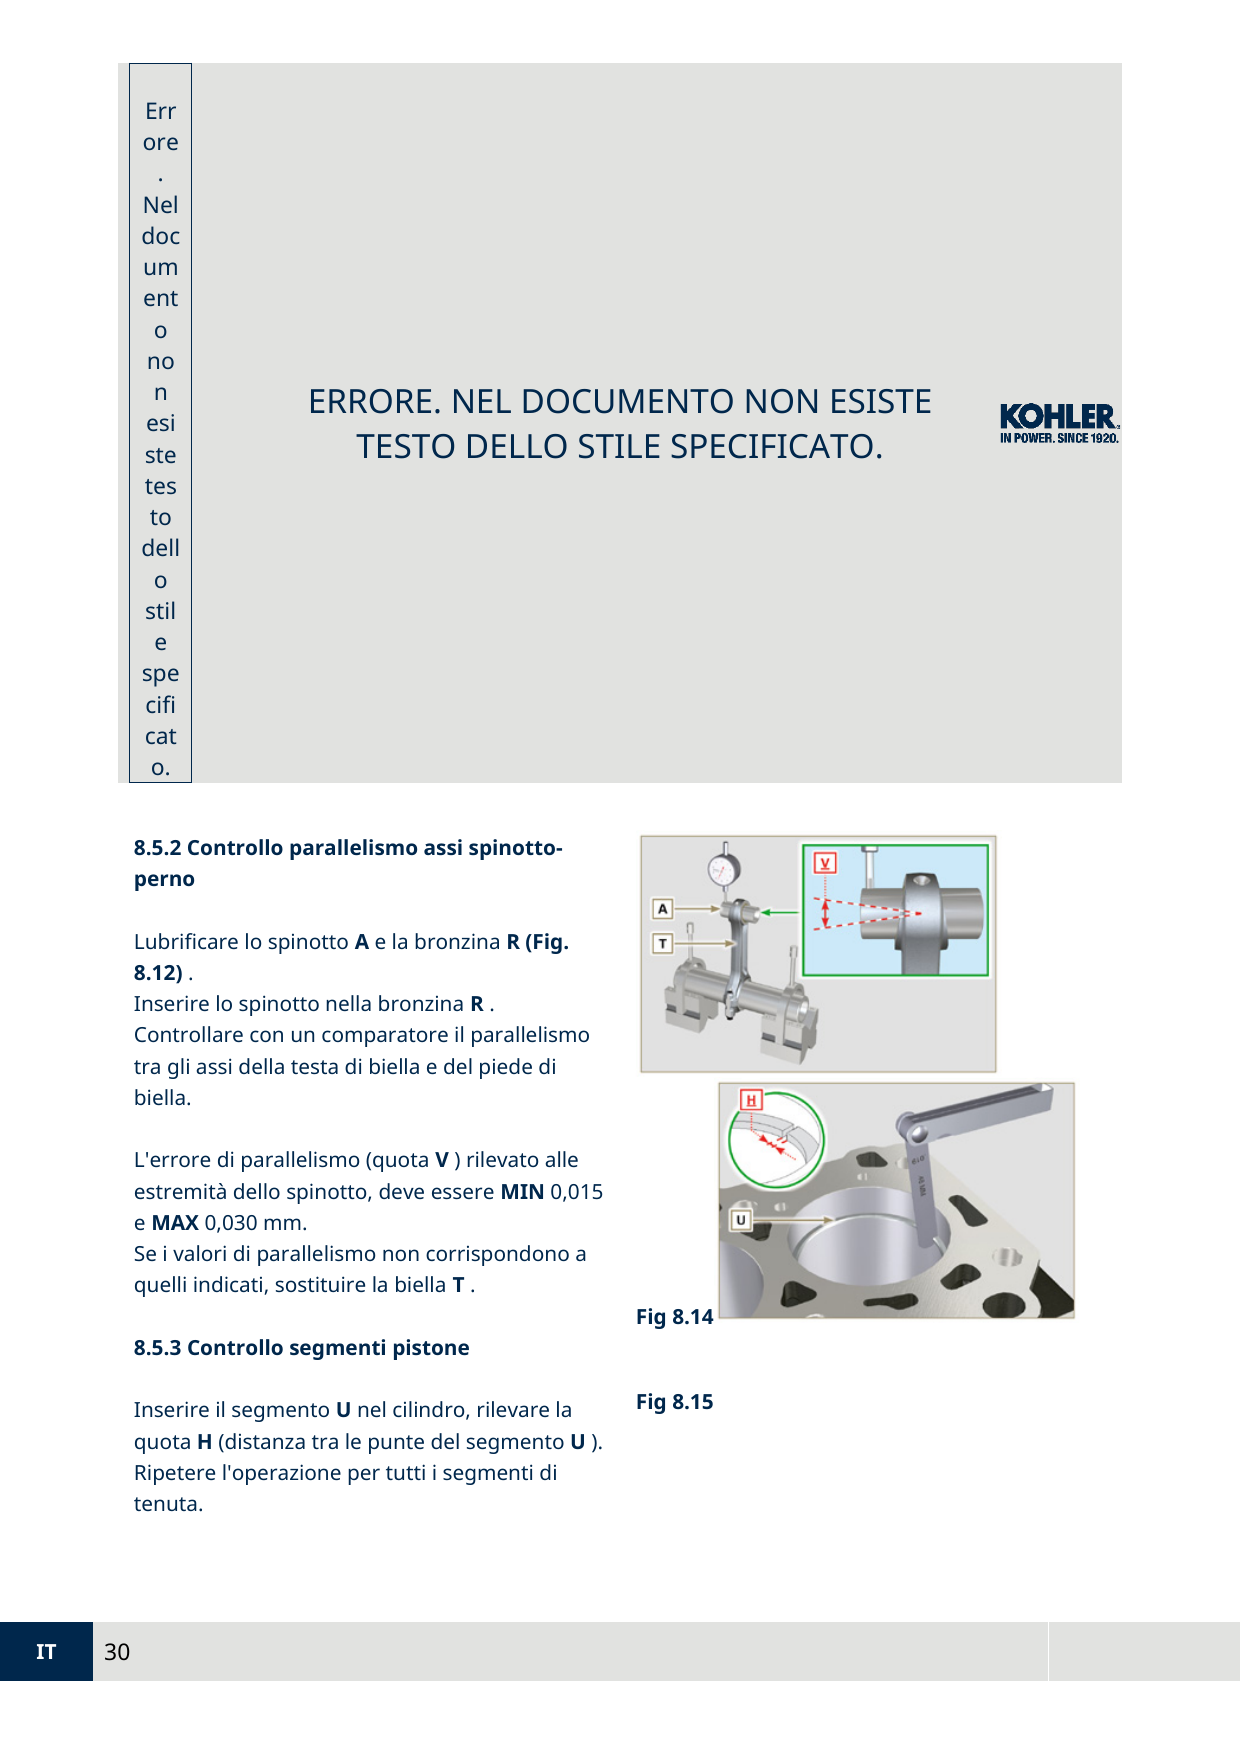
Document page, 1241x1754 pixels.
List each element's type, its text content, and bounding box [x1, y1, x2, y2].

table_cell 8.5.2 Controllo parallelismo assi spinotto-perno Lubrificare lo spinotto A e la bronzina R (Fig. 8.12) . Inserire lo spinotto nella bronzina R . Controllare con un comparatore il parallelismo tra gli assi della testa di biella e del piede di biella. L'errore di parallelismo (quota V ) rilevato alle estremità dello spinotto, deve essere MIN 0,015 e MAX 0,030 mm. Se i valori di parallelismo non corrispondono a quelli indicati, sostituire la biella T . 8.5.3 Controllo segmenti pistone Inserire il segmento U nel cilindro, rilevare la quota H (distanza tra le punte del segmento U ). Ripetere l'operazione per tutti i segmenti di tenuta. Se la quota rilevata H non corrisponde ai valori indicati nella tabella ( Tab. 8.7 ), sostituire i segmenti di tenuta U . Importante I segmenti di tenuta non possono essere sostituiti singolarmente. NOTA: vedere la Fig. 8.19 per individuare i segmenti. Tab. 8.7 [118, 815, 620, 1565]
picture [635, 830, 1080, 1324]
picture [1000, 403, 1121, 443]
table_cell Fig 8.14 Fig 8.15 [620, 815, 1122, 1565]
